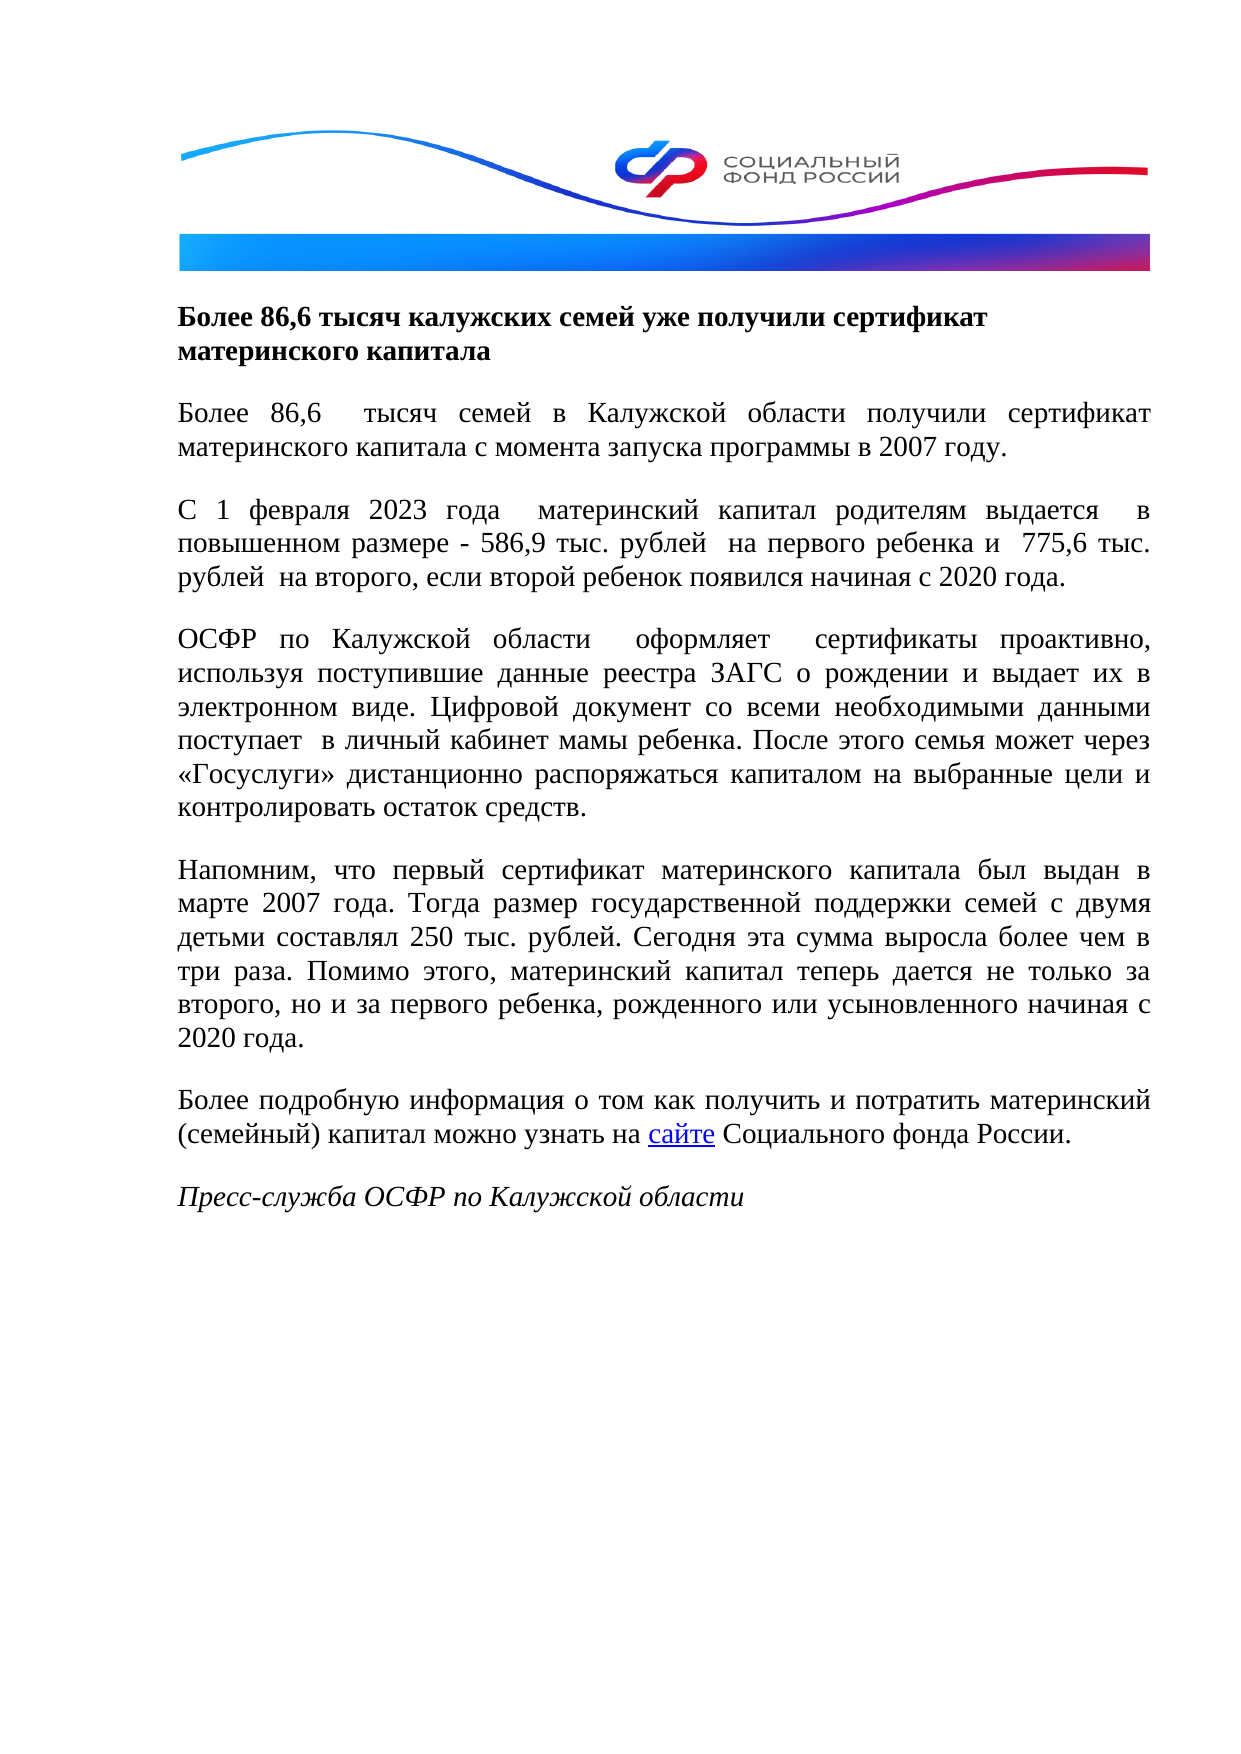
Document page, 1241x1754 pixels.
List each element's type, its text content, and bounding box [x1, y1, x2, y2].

text Более подробную информация о том как получить и потратить материнский (семейный) капитал можно узнать на сайте Социального фонда России. [177, 1082, 1152, 1149]
text Более 86,6 тысяч калужских семей уже получили сертификат материнского капитала [177, 299, 1152, 366]
text С 1 февраля 2023 года материнский капитал родителям выдается в повышенном размере - 586,9 тыс. рублей на первого ребенка и 775,6 тыс. рублей на второго, если второй ребенок появился начиная с 2020 года. [177, 492, 1152, 592]
text ОСФР по Калужской области оформляет сертификаты проактивно, используя поступившие данные реестра ЗАГС о рождении и выдает их в электронном виде. Цифровой документ со всеми необходимыми данными поступает в личный кабинет мамы ребенка. После этого семья может через «Госуслуги» дистанционно распоряжаться капиталом на выбранные цели и контролировать остаток средств. [177, 622, 1152, 823]
text Напомним, что первый сертификат материнского капитала был выдан в марте 2007 года. Тогда размер государственной поддержки семей с двумя детьми составлял 250 тыс. рублей. Сегодня эта сумма выросла более чем в три раза. Помимо этого, материнский капитал теперь дается не только за второго, но и за первого ребенка, рожденного или усыновленного начиная с 2020 года. [177, 852, 1152, 1053]
picture [177, 118, 1152, 271]
text Более 86,6 тысяч семей в Калужской области получили сертификат материнского капитала с момента запуска программы в 2007 году. [177, 396, 1152, 463]
text Пресс-служба ОСФР по Калужской области [177, 1179, 1152, 1212]
